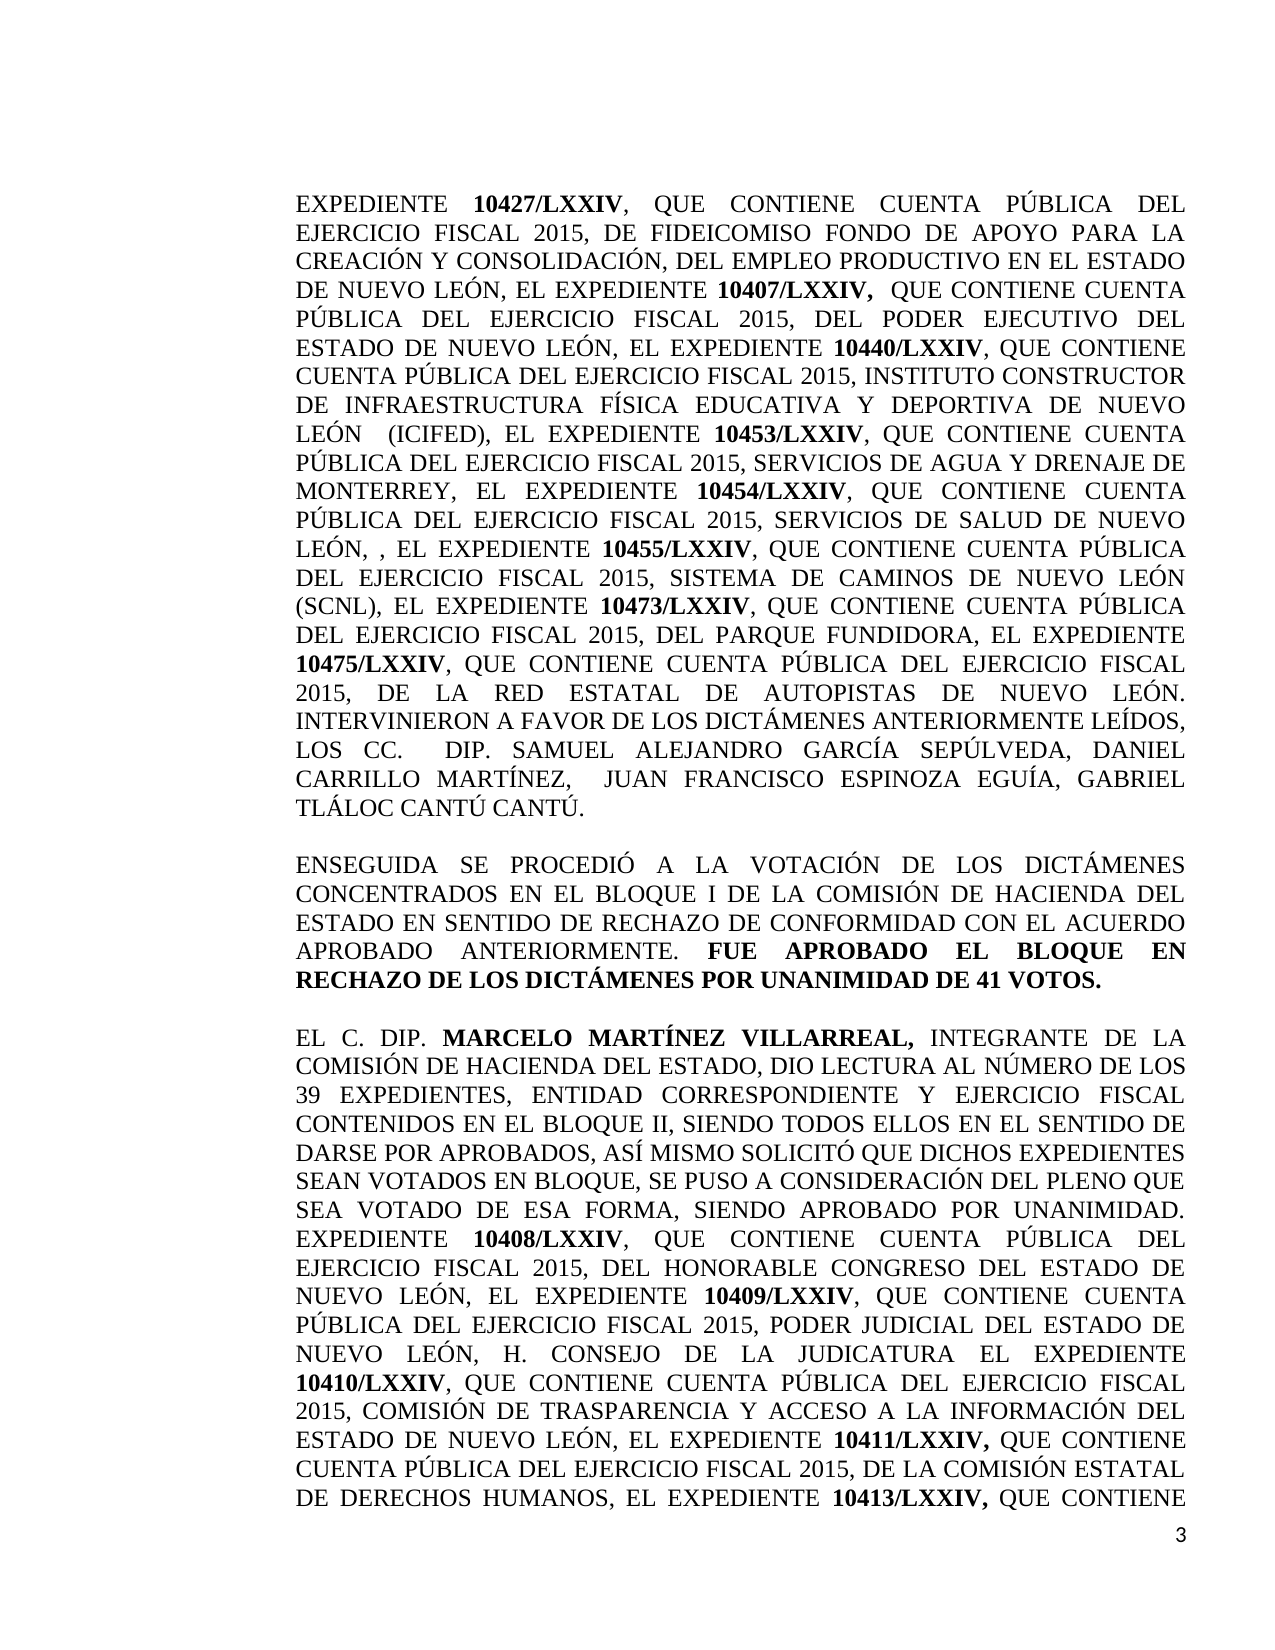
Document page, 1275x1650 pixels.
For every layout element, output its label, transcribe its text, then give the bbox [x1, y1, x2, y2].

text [295, 189, 1186, 821]
text ENSEGUIDA SE PROCEDIÓ A LA VOTACIÓN DE LOS DICTÁMENES CONCENTRADOS EN EL BLOQUE I DE LA COMISIÓN DE HACIENDA DEL ESTADO EN SENTIDO DE RECHAZO DE CONFORMIDAD CON EL ACUERDO APROBADO ANTERIORMENTE. FUE APROBADO EL BLOQUE EN RECHAZO DE LOS DICTÁMENES POR UNANIMIDAD DE 41 VOTOS. [295, 850, 1186, 994]
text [295, 1023, 1186, 1511]
